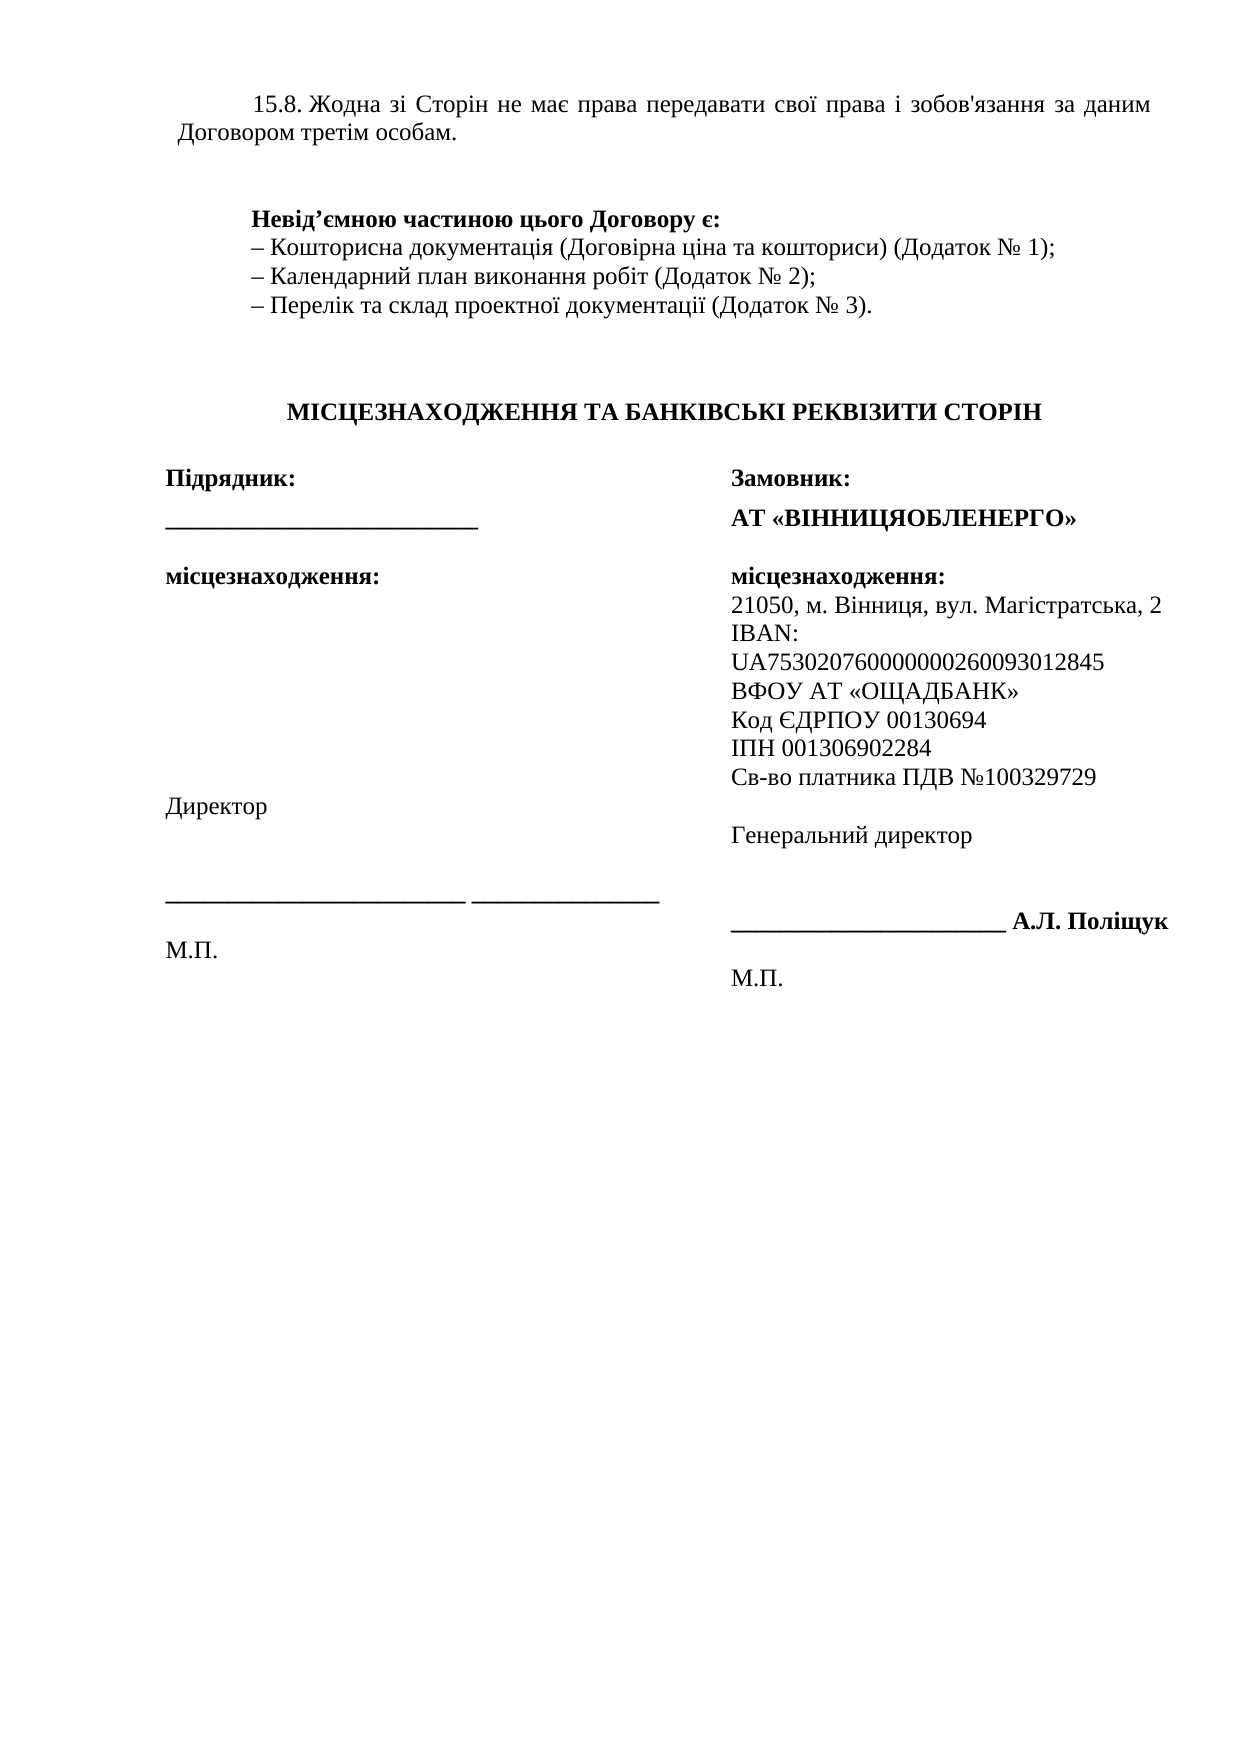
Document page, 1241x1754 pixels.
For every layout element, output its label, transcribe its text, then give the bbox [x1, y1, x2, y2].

table_header Підрядник: [136, 451, 697, 503]
text – Кошторисна документація (Договірна ціна та кошториси) (Додаток № 1); [251, 232, 1152, 261]
table_header Замовник: [698, 451, 1185, 503]
table_cell _________________________ місцезнаходження: Директор ________________________ _______________ М.П. [136, 504, 697, 992]
text – Календарний план виконання робіт (Додаток № 2); [251, 261, 1152, 290]
text – Перелік та склад проектної документації (Додаток № 3). [251, 290, 1152, 319]
text Невід’ємною частиною цього Договору є: [251, 204, 1152, 232]
text МІСЦЕЗНАХОДЖЕННЯ ТА БАНКІВСЬКІ РЕКВІЗИТИ СТОРІН [177, 397, 1152, 426]
text 15.8. Жодна зі Сторін не має права передавати свої права і зобов'язання за даним Договором третім особам. [177, 89, 1152, 146]
table_cell АТ «ВІННИЦЯОБЛЕНЕРГО» місцезнаходження: 21050, м. Вінниця, вул. Магістратська, 2 IBAN: UA753020760000000260093012845 ВФОУ АТ «ОЩАДБАНК» Код ЄДРПОУ 00130694 ІПН 001306902284 Св-во платника ПДВ №100329729 Генеральний директор ______________________ А.Л. Поліщук М.П. [698, 504, 1185, 992]
